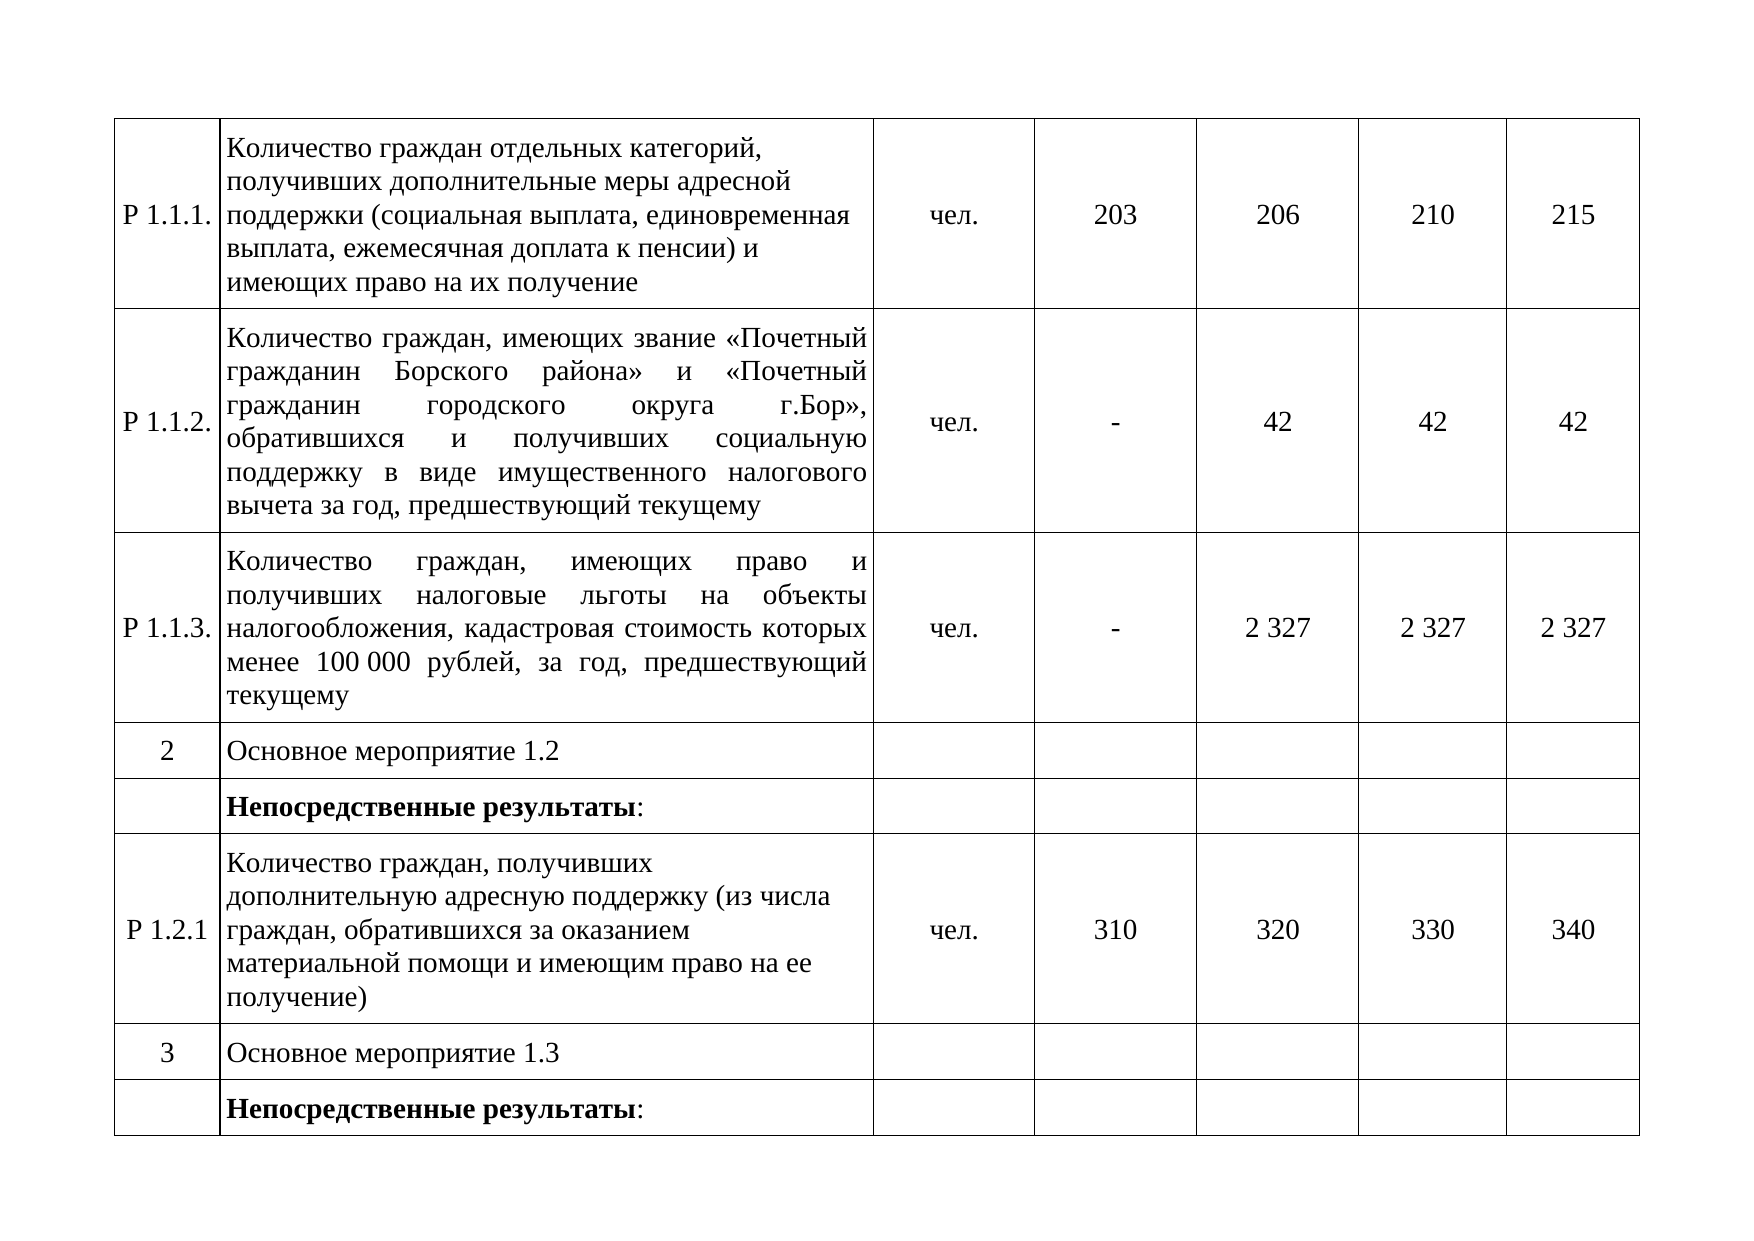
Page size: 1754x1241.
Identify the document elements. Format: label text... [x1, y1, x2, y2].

table_cell [874, 1024, 1034, 1079]
table_cell - [1035, 309, 1196, 532]
table_cell [1035, 1080, 1196, 1135]
table_cell 3 [115, 1024, 219, 1079]
table_cell Непосредственные результаты: [221, 1080, 873, 1135]
table_cell [1507, 1024, 1639, 1079]
table_cell Р 1.2.1 [115, 834, 219, 1023]
table_cell Р 1.1.1. [115, 119, 219, 308]
table_cell чел. [874, 834, 1034, 1023]
table_cell [874, 723, 1034, 777]
table_cell чел. [874, 533, 1034, 722]
table_cell [1507, 779, 1639, 833]
table_cell 210 [1359, 119, 1506, 308]
table_cell - [1035, 533, 1196, 722]
table_cell [1035, 779, 1196, 833]
table_cell Непосредственные результаты: [221, 779, 873, 833]
table_cell 2 327 [1197, 533, 1358, 722]
table_cell Количество граждан, имеющих право и получивших налоговые льготы на объекты налогообложения, кадастровая стоимость которых менее 100 000 рублей, за год, предшествующий текущему [221, 533, 873, 722]
table_cell Основное мероприятие 1.3 [221, 1024, 873, 1079]
table_cell 320 [1197, 834, 1358, 1023]
table_cell [1359, 779, 1506, 833]
table_cell чел. [874, 309, 1034, 532]
table_cell [1197, 1024, 1358, 1079]
table_cell Р 1.1.2. [115, 309, 219, 532]
table_cell [1035, 723, 1196, 777]
table_cell [1197, 779, 1358, 833]
table_cell [1359, 723, 1506, 777]
table_cell [1035, 1024, 1196, 1079]
table_cell 42 [1507, 309, 1639, 532]
table_cell 2 327 [1359, 533, 1506, 722]
table_cell 215 [1507, 119, 1639, 308]
table_cell 340 [1507, 834, 1639, 1023]
table_cell [1359, 1080, 1506, 1135]
table_cell Р 1.1.3. [115, 533, 219, 722]
table_cell 310 [1035, 834, 1196, 1023]
table_cell [1359, 1024, 1506, 1079]
table_cell [1507, 1080, 1639, 1135]
table_cell чел. [874, 119, 1034, 308]
table_cell 2 [115, 723, 219, 777]
table_cell 203 [1035, 119, 1196, 308]
table_cell Количество граждан, имеющих звание «Почетный гражданин Борского района» и «Почетный гражданин городского округа г.Бор», обратившихся и получивших социальную поддержку в виде имущественного налогового вычета за год, предшествующий текущему [221, 309, 873, 532]
table_cell 42 [1197, 309, 1358, 532]
table_cell 206 [1197, 119, 1358, 308]
table_cell [1507, 723, 1639, 777]
table_cell 42 [1359, 309, 1506, 532]
table_cell [115, 1080, 219, 1135]
table_cell Количество граждан отдельных категорий, получивших дополнительные меры адресной поддержки (социальная выплата, единовременная выплата, ежемесячная доплата к пенсии) и имеющих право на их получение [221, 119, 873, 308]
table_cell [1197, 1080, 1358, 1135]
table_cell [115, 779, 219, 833]
table_cell Количество граждан, получивших дополнительную адресную поддержку (из числа граждан, обратившихся за оказанием материальной помощи и имеющим право на ее получение) [221, 834, 873, 1023]
table_cell Основное мероприятие 1.2 [221, 723, 873, 777]
table_cell [874, 779, 1034, 833]
table_cell [1197, 723, 1358, 777]
table_cell 330 [1359, 834, 1506, 1023]
table_cell 2 327 [1507, 533, 1639, 722]
table_cell [874, 1080, 1034, 1135]
